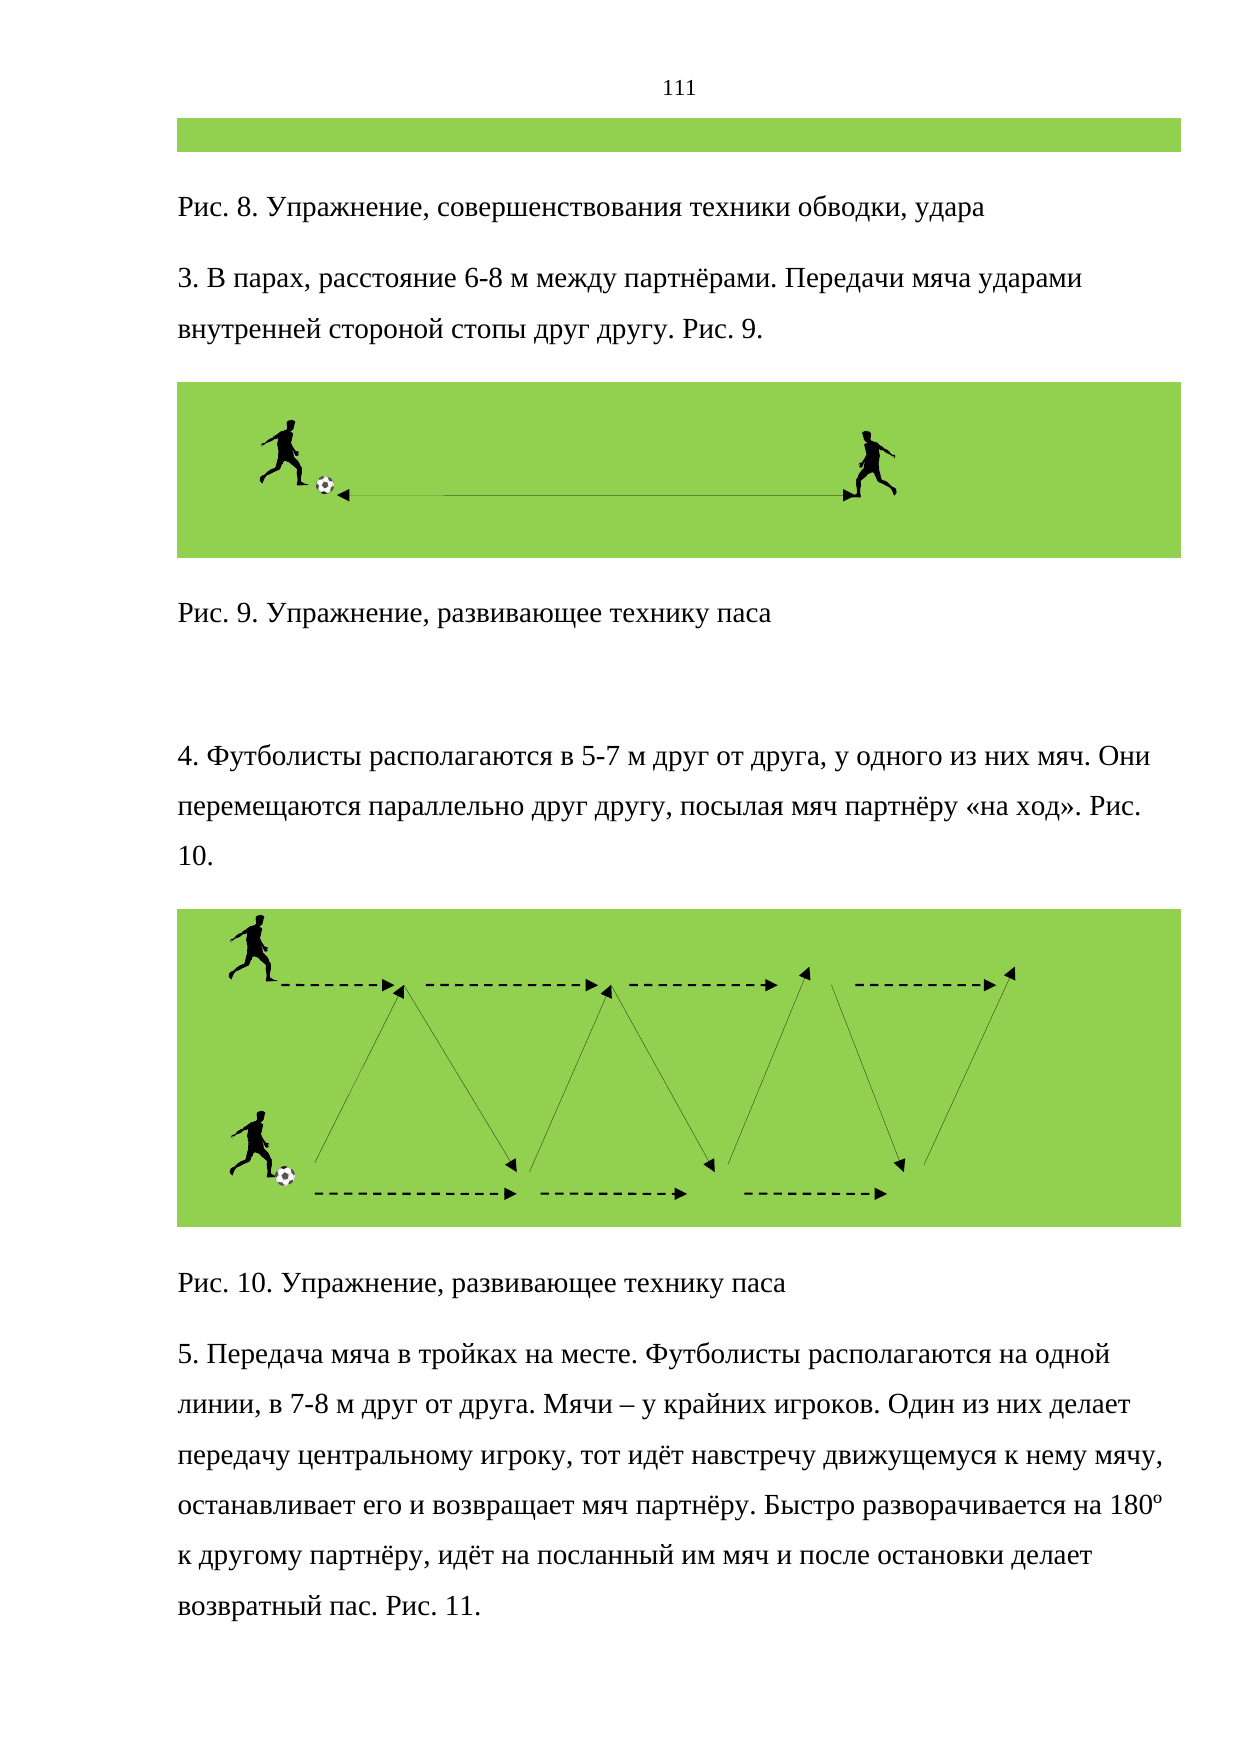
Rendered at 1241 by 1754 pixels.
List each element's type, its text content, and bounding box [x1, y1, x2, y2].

text 3. В парах, расстояние 6- между партнёрами. Передачи мяча ударами внутренней стороной стопы друг другу. Рис. 9. [177, 260, 1181, 344]
picture [842, 430, 897, 498]
text Рис. 9. Упражнение, развивающее технику паса [177, 595, 1181, 629]
text Рис. 8. Упражнение, совершенствования техники обводки, удара [177, 189, 1181, 223]
text 4. Футболисты располагаются в 5- друг от друга, у одного из них мяч. Они перемещаются параллельно друг другу, посылая мяч партнёру «на ход». Рис. 10. [177, 738, 1181, 872]
picture [259, 419, 334, 494]
text 5. Передача мяча в тройках на месте. Футболисты располагаются на одной линии, в 7- друг от друга. Мячи – у крайних игроков. Один из них делает передачу центральному игроку, тот идёт навстречу движущемуся к нему мячу, останавливает его и возвращает мяч партнёру. Быстро разворачивается на 180º к другому партнёру, идёт на посланный им мяч и после остановки делает возвратный пас. Рис. 11. [177, 1336, 1181, 1621]
picture [228, 914, 285, 982]
picture [229, 1110, 295, 1186]
text Рис. 10. Упражнение, развивающее технику паса [177, 1265, 1181, 1299]
